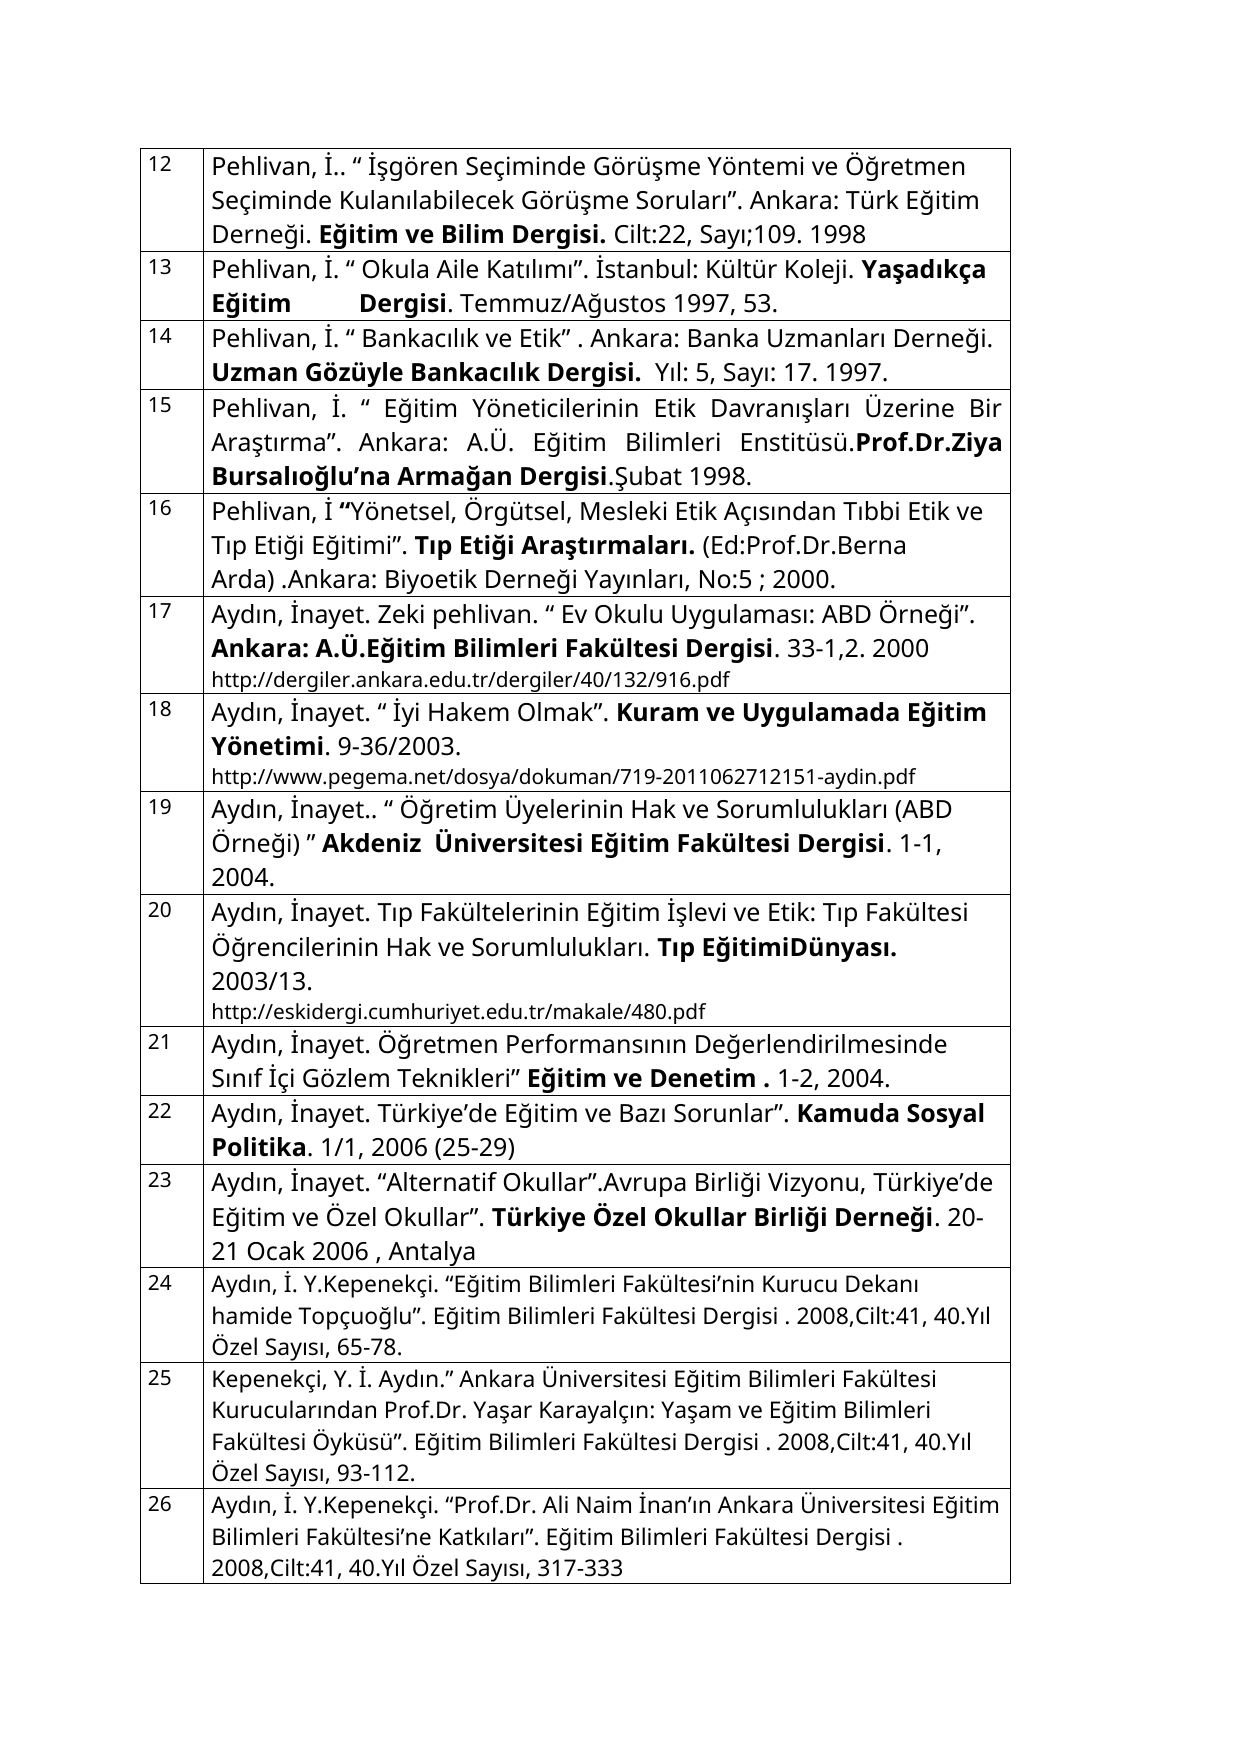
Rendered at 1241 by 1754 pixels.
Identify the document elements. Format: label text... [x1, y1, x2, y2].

table_cell Pehlivan, İ.. “ İşgören Seçiminde Görüşme Yöntemi ve Öğretmen Seçiminde Kulanılabilecek Görüşme Soruları”. Ankara: Türk Eğitim Derneği. Eğitim ve Bilim Dergisi. Cilt:22, Sayı;109. 1998 [204, 149, 1010, 251]
table_cell 14 [141, 321, 203, 389]
table_cell 22 [141, 1096, 203, 1164]
table_cell 20 [141, 895, 203, 1026]
table_cell 24 [141, 1268, 203, 1362]
table_cell Pehlivan, İ. “ Okula Aile Katılımı”. İstanbul: Kültür Koleji. Yaşadıkça Eğitim Dergisi. Temmuz/Ağustos 1997, 53. [204, 252, 1010, 320]
table_cell 16 [141, 494, 203, 596]
table_cell Kepenekçi, Y. İ. Aydın.” Ankara Üniversitesi Eğitim Bilimleri Fakültesi Kurucularından Prof.Dr. Yaşar Karayalçın: Yaşam ve Eğitim Bilimleri Fakültesi Öyküsü”. Eğitim Bilimleri Fakültesi Dergisi . 2008,Cilt:41, 40.Yıl Özel Sayısı, 93-112. [204, 1363, 1010, 1488]
table_cell 25 [141, 1363, 203, 1488]
table_cell 21 [141, 1027, 203, 1095]
table_cell Aydın, İnayet. Zeki pehlivan. “ Ev Okulu Uygulaması: ABD Örneği”. Ankara: A.Ü.Eğitim Bilimleri Fakültesi Dergisi. 33-1,2. 2000 http://dergiler.ankara.edu.tr/dergiler/40/132/916.pdf [204, 597, 1010, 693]
table_cell Pehlivan, İ. “ Eğitim Yöneticilerinin Etik Davranışları Üzerine Bir Araştırma”. Ankara: A.Ü. Eğitim Bilimleri Enstitüsü.Prof.Dr.Ziya Bursalıoğlu’na Armağan Dergisi.Şubat 1998. [204, 390, 1010, 492]
table_cell Aydın, İ. Y.Kepenekçi. “Eğitim Bilimleri Fakültesi’nin Kurucu Dekanı hamide Topçuoğlu”. Eğitim Bilimleri Fakültesi Dergisi . 2008,Cilt:41, 40.Yıl Özel Sayısı, 65-78. [204, 1268, 1010, 1362]
table_cell Aydın, İnayet. “Alternatif Okullar”.Avrupa Birliği Vizyonu, Türkiye’de Eğitim ve Özel Okullar”. Türkiye Özel Okullar Birliği Derneği. 20-21 Ocak 2006 , Antalya [204, 1165, 1010, 1267]
table_cell Pehlivan, İ. “ Bankacılık ve Etik” . Ankara: Banka Uzmanları Derneği. Uzman Gözüyle Bankacılık Dergisi. Yıl: 5, Sayı: 17. 1997. [204, 321, 1010, 389]
table_cell Aydın, İnayet. Tıp Fakültelerinin Eğitim İşlevi ve Etik: Tıp Fakültesi Öğrencilerinin Hak ve Sorumlulukları. Tıp EğitimiDünyası. 2003/13. http://eskidergi.cumhuriyet.edu.tr/makale/480.pdf [204, 895, 1010, 1026]
table_cell 17 [141, 597, 203, 693]
table_cell Aydın, İ. Y.Kepenekçi. “Prof.Dr. Ali Naim İnan’ın Ankara Üniversitesi Eğitim Bilimleri Fakültesi’ne Katkıları”. Eğitim Bilimleri Fakültesi Dergisi . 2008,Cilt:41, 40.Yıl Özel Sayısı, 317-333 [204, 1489, 1010, 1583]
table_cell Aydın, İnayet.. “ Öğretim Üyelerinin Hak ve Sorumlulukları (ABD Örneği) ” Akdeniz Üniversitesi Eğitim Fakültesi Dergisi. 1-1, 2004. [204, 792, 1010, 894]
table_cell 12 [141, 149, 203, 251]
table_cell 23 [141, 1165, 203, 1267]
table_cell Aydın, İnayet. Öğretmen Performansının Değerlendirilmesinde Sınıf İçi Gözlem Teknikleri” Eğitim ve Denetim . 1-2, 2004. [204, 1027, 1010, 1095]
table_cell 19 [141, 792, 203, 894]
table_cell 26 [141, 1489, 203, 1583]
table_cell 13 [141, 252, 203, 320]
table_cell 18 [141, 694, 203, 791]
table_cell Aydın, İnayet. “ İyi Hakem Olmak”. Kuram ve Uygulamada Eğitim Yönetimi. 9-36/2003. http://www.pegema.net/dosya/dokuman/719-2011062712151-aydin.pdf [204, 694, 1010, 791]
table_cell 15 [141, 390, 203, 492]
table_cell Pehlivan, İ “Yönetsel, Örgütsel, Mesleki Etik Açısından Tıbbi Etik ve Tıp Etiği Eğitimi”. Tıp Etiği Araştırmaları. (Ed:Prof.Dr.Berna Arda) .Ankara: Biyoetik Derneği Yayınları, No:5 ; 2000. [204, 494, 1010, 596]
table_cell Aydın, İnayet. Türkiye’de Eğitim ve Bazı Sorunlar”. Kamuda Sosyal Politika. 1/1, 2006 (25-29) [204, 1096, 1010, 1164]
